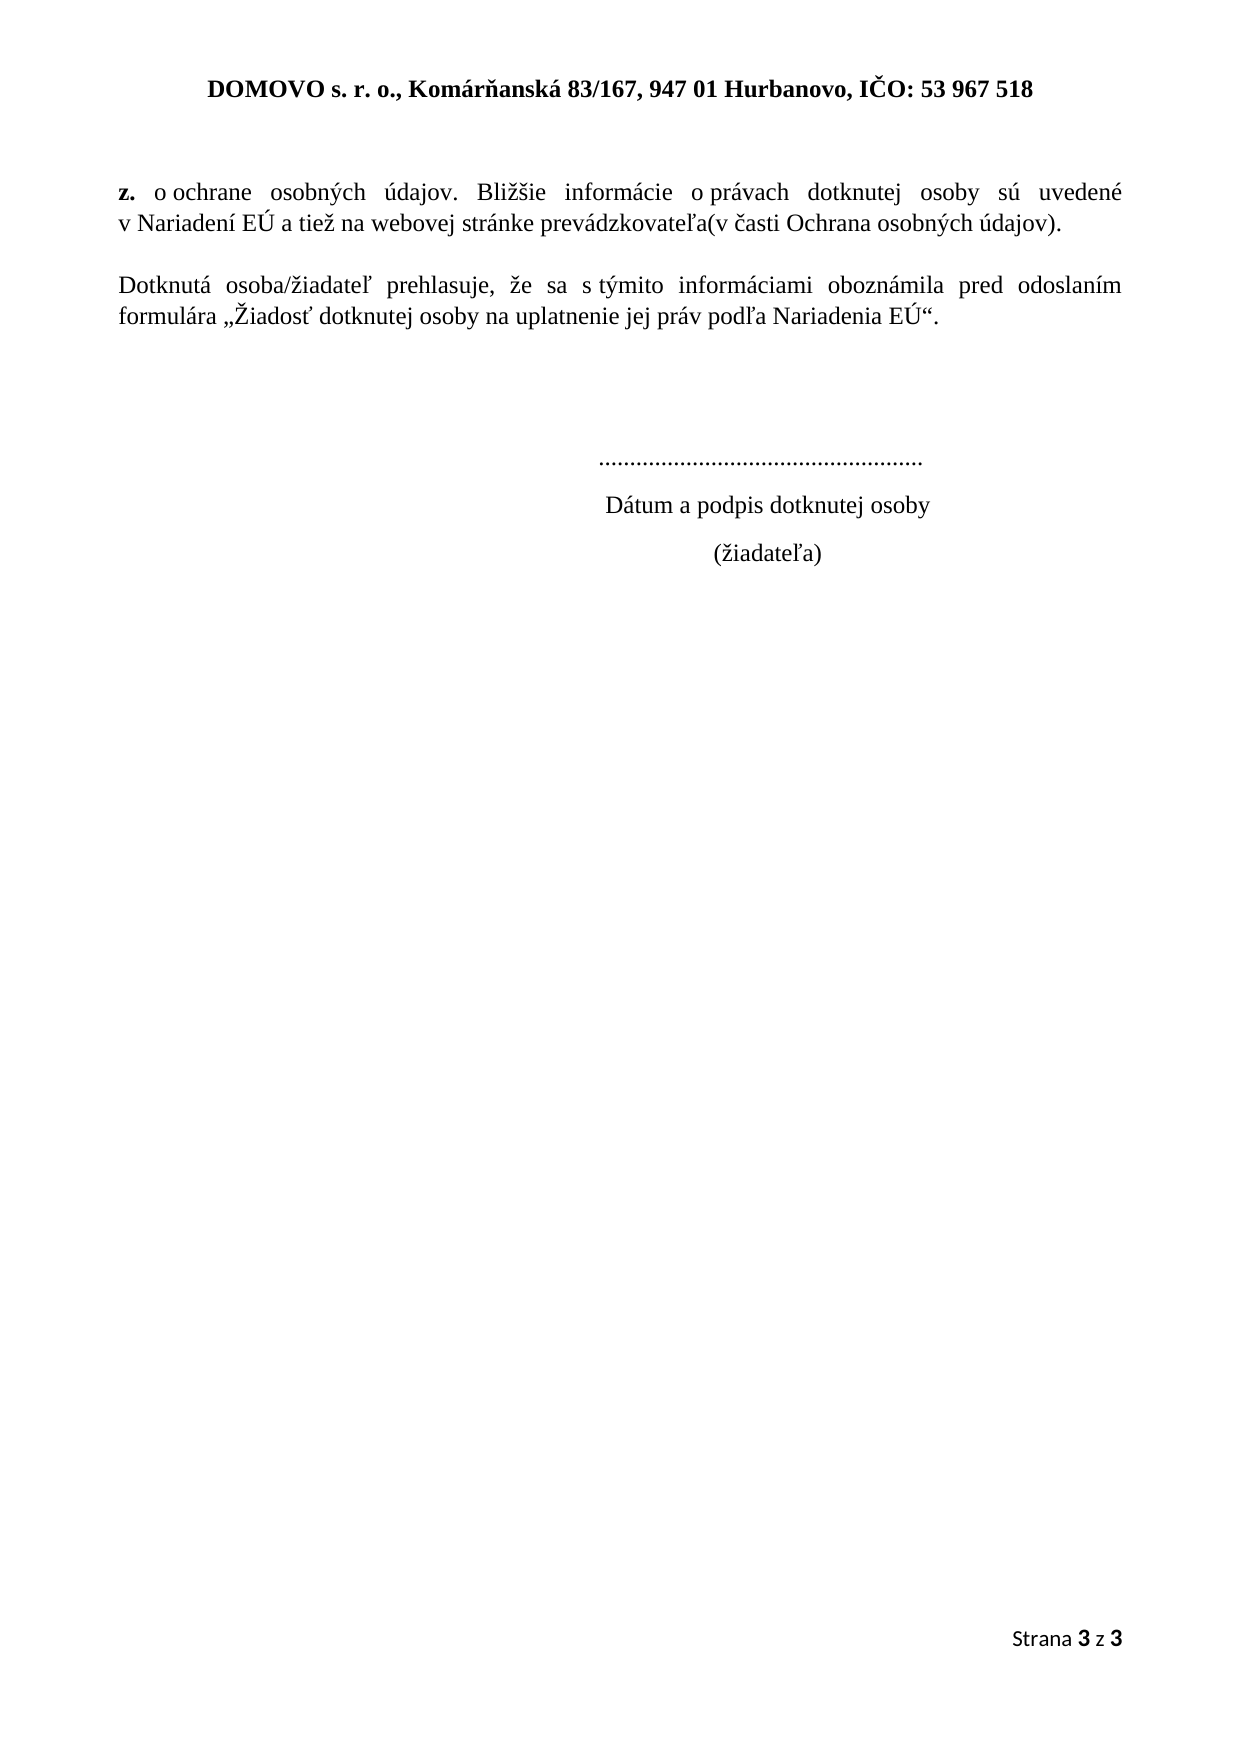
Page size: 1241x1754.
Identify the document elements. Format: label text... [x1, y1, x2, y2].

text .................................................... [561, 442, 1122, 471]
list Dotknutá osoba/žiadateľ prehlasuje, že sa s týmito informáciami oboznámila pred odoslaním formulára „Žiadosť dotknutej osoby na uplatnenie jej práv podľa Nariadenia EÚ“. [118, 270, 1122, 330]
text (žiadateľa) [339, 538, 1122, 566]
text Dátum a podpis dotknutej osoby [339, 490, 1122, 519]
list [118, 177, 1122, 237]
